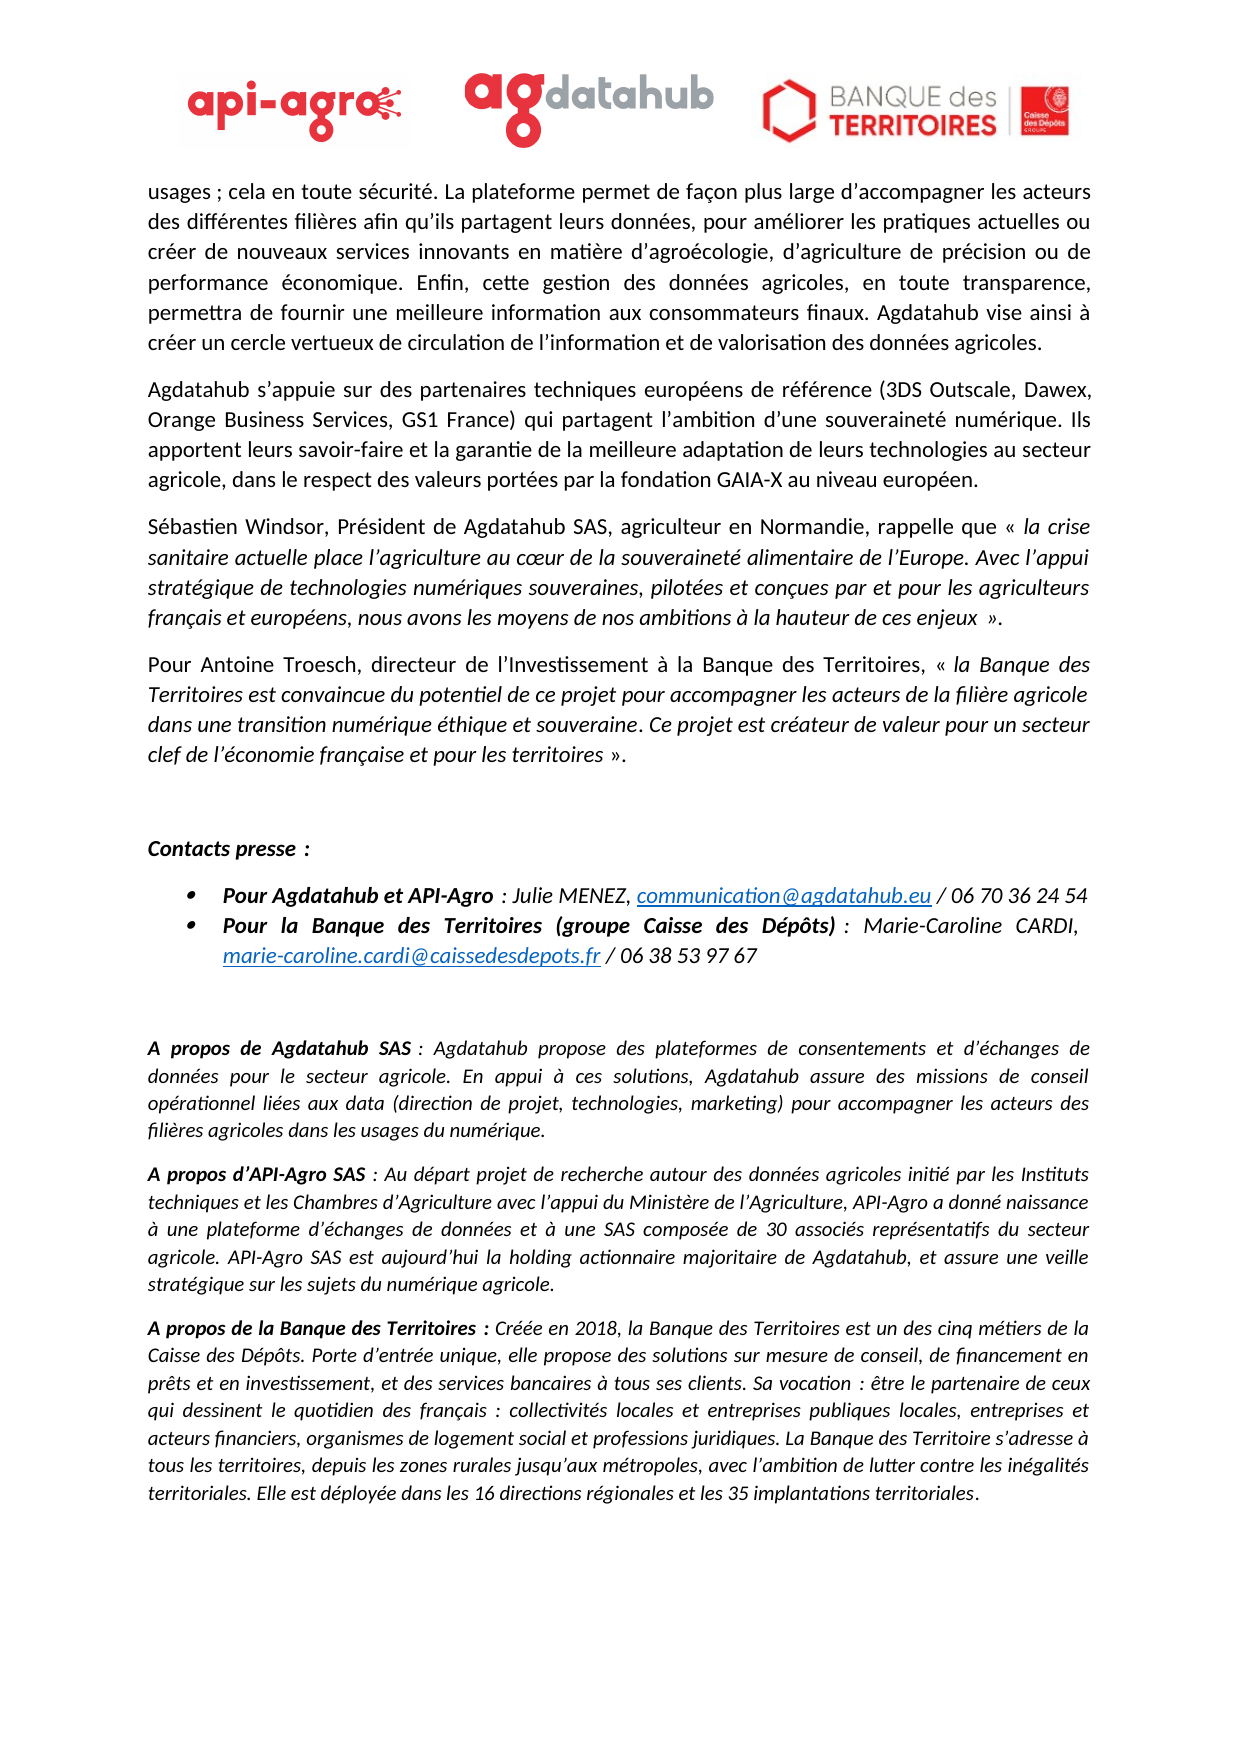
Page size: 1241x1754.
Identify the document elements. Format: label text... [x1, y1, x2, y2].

list Pour la Banque des Territoires (groupe Caisse des Dépôts) : Marie-Caroline CARDI, marie-caroline.cardi@caissedesdepots.fr / 06 38 53 97 67 [185, 911, 1093, 970]
text Agdatahub s’appuie sur des partenaires techniques européens de référence (3DS Outscale, Dawex, Orange Business Services, GS1 France) qui partagent l’ambition d’une souveraineté numérique. Ils apportent leurs savoir-faire et la garantie de la meilleure adaptation de leurs technologies au secteur agricole, dans le respect des valeurs portées par la fondation GAIA-X au niveau européen. [148, 375, 1093, 494]
picture [464, 73, 714, 148]
picture [177, 73, 410, 149]
text A propos de la Banque des Territoires : Créée en 2018, la Banque des Territoires est un des cinq métiers de la Caisse des Dépôts. Porte d’entrée unique, elle propose des solutions sur mesure de conseil, de financement en prêts et en investissement, et des services bancaires à tous ses clients. Sa vocation : être le partenaire de ceux qui dessinent le quotidien des français : collectivités locales et entreprises publiques locales, entreprises et acteurs financiers, organismes de logement social et professions juridiques. La Banque des Territoire s’adresse à tous les territoires, depuis les zones rurales jusqu’aux métropoles, avec l’ambition de lutter contre les inégalités territoriales. Elle est déployée dans les 16 directions régionales et les 35 implantations territoriales. [148, 1315, 1093, 1505]
text Pour Antoine Troesch, directeur de l’Investissement à la Banque des Territoires, « la Banque des Territoires est convaincue du potentiel de ce projet pour accompagner les acteurs de la filière agricole dans une transition numérique éthique et souveraine. Ce projet est créateur de valeur pour un secteur clef de l’économie française et pour les territoires ». [148, 650, 1093, 769]
text Contacts presse : [148, 834, 1093, 862]
text A propos d’API-Agro SAS : Au départ projet de recherche autour des données agricoles initié par les Instituts techniques et les Chambres d’Agriculture avec l’appui du Ministère de l’Agriculture, API-Agro a donné naissance à une plateforme d’échanges de données et à une SAS composée de 30 associés représentatifs du secteur agricole. API-Agro SAS est aujourd’hui la holding actionnaire majoritaire de Agdatahub, et assure une veille stratégique sur les sujets du numérique agricole. [148, 1162, 1093, 1297]
picture [750, 73, 1082, 149]
text Sébastien Windsor, Président de Agdatahub SAS, agriculteur en Normandie, rappelle que « la crise sanitaire actuelle place l’agriculture au cœur de la souveraineté alimentaire de l’Europe. Avec l’appui stratégique de technologies numériques souveraines, pilotées et conçues par et pour les agriculteurs français et européens, nous avons les moyens de nos ambitions à la hauteur de ces enjeux ». [148, 512, 1093, 631]
text A propos de Agdatahub SAS : Agdatahub propose des plateformes de consentements et d’échanges de données pour le secteur agricole. En appui à ces solutions, Agdatahub assure des missions de conseil opérationnel liées aux data (direction de projet, technologies, marketing) pour accompagner les acteurs des filières agricoles dans les usages du numérique. [148, 1035, 1093, 1143]
list Pour Agdatahub et API-Agro : Julie MENEZ, communication@agdatahub.eu / 06 70 36 24 54 [185, 881, 1093, 909]
